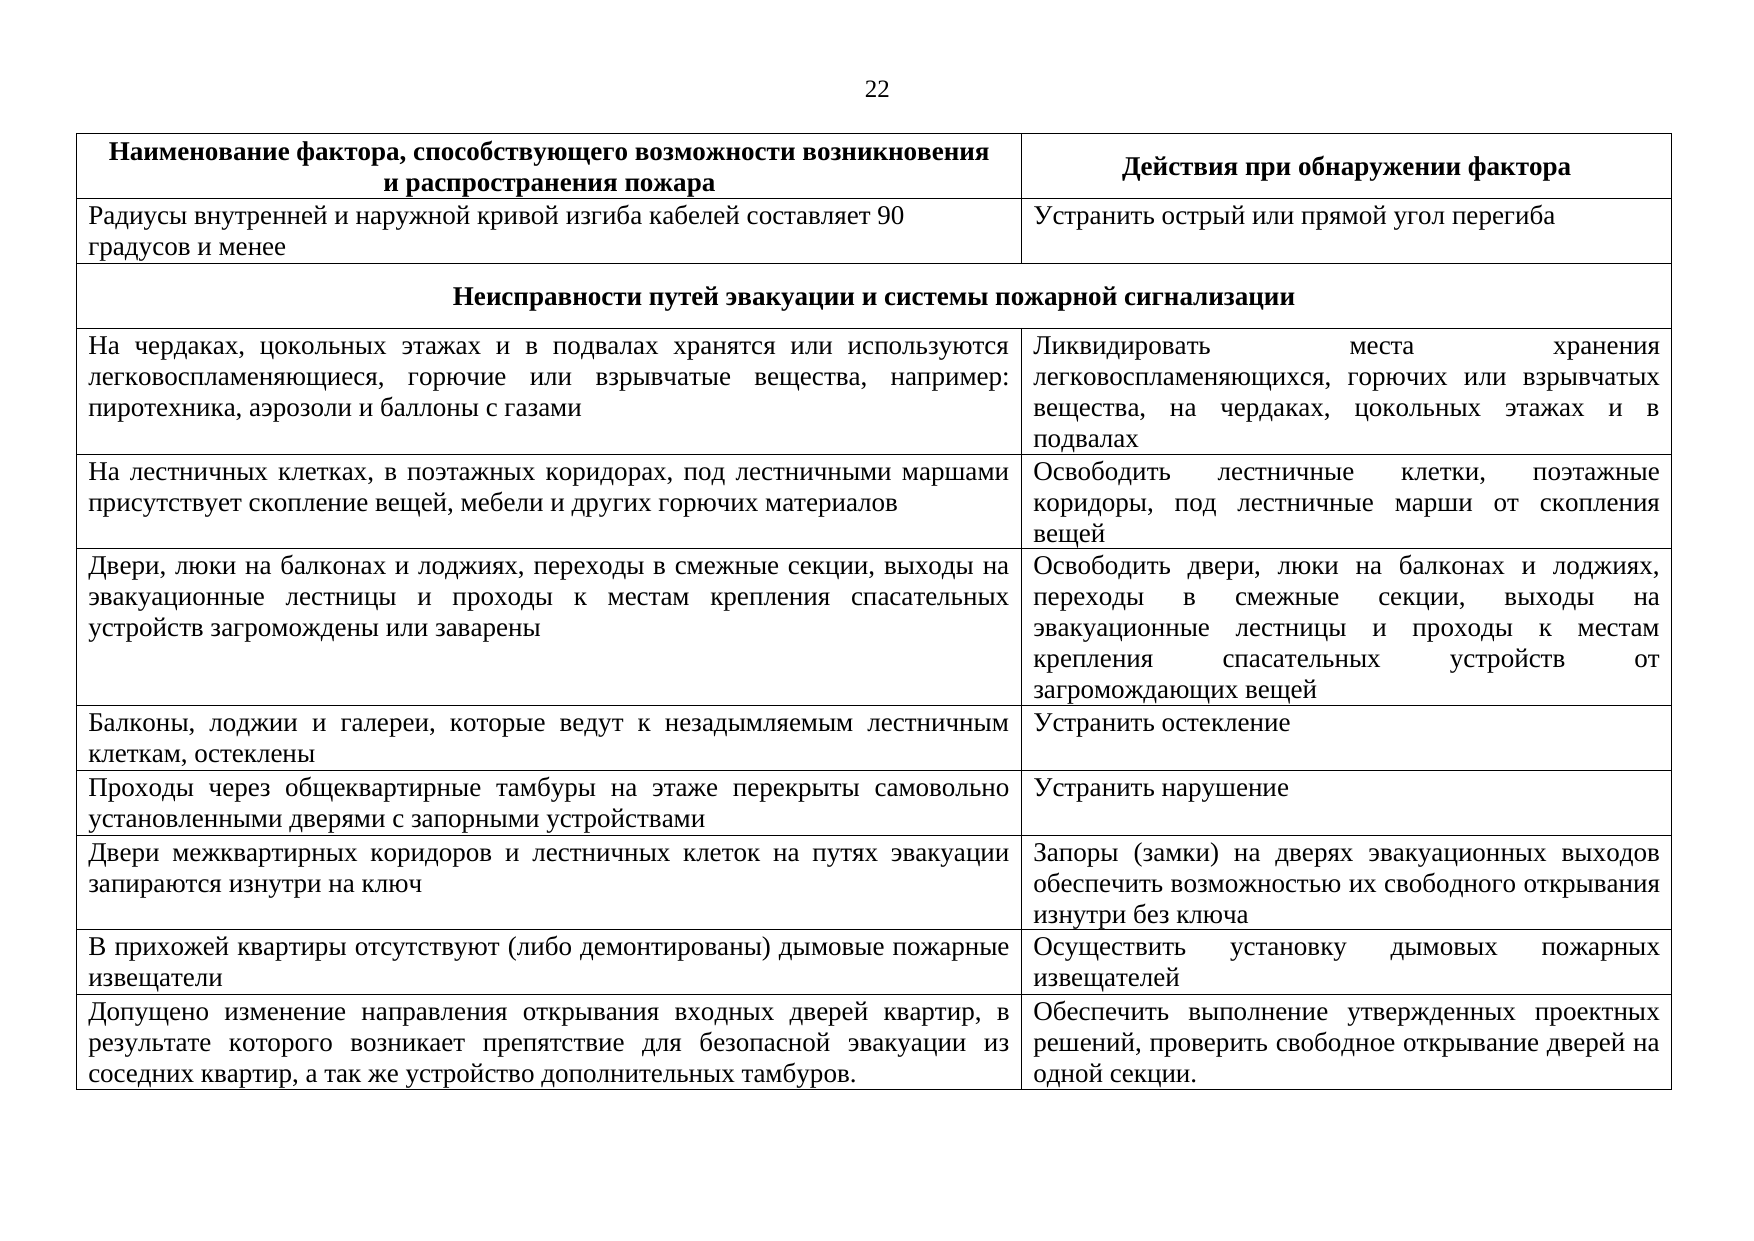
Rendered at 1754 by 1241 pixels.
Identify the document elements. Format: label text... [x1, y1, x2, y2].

table_cell Проходы через общеквартирные тамбуры на этаже перекрыты самовольно установленными дверями с запорными устройствами [77, 771, 1021, 835]
table_cell Неисправности путей эвакуации и системы пожарной сигнализации [77, 264, 1671, 328]
table_cell Ликвидировать места хранения легковоспламеняющихся, горючих или взрывчатых вещества, на чердаках, цокольных этажах и в подвалах [1022, 329, 1671, 453]
table_header Наименование фактора, способствующего возможности возникновения и распространения пожара [77, 134, 1021, 198]
table_cell Устранить нарушение [1022, 771, 1671, 835]
table_cell Двери межквартирных коридоров и лестничных клеток на путях эвакуации запираются изнутри на ключ [77, 836, 1021, 929]
table_cell Устранить острый или прямой угол перегиба [1022, 199, 1671, 263]
table_cell В прихожей квартиры отсутствуют (либо демонтированы) дымовые пожарные извещатели [77, 930, 1021, 994]
table_cell Балконы, лоджии и галереи, которые ведут к незадымляемым лестничным клеткам, остеклены [77, 706, 1021, 770]
table_cell Осуществить установку дымовых пожарных извещателей [1022, 930, 1671, 994]
table_cell Освободить двери, люки на балконах и лоджиях, переходы в смежные секции, выходы на эвакуационные лестницы и проходы к местам крепления спасательных устройств от загромождающих вещей [1022, 549, 1671, 705]
table_cell На лестничных клетках, в поэтажных коридорах, под лестничными маршами присутствует скопление вещей, мебели и других горючих материалов [77, 455, 1021, 548]
table_cell Радиусы внутренней и наружной кривой изгиба кабелей составляет 90 градусов и менее [77, 199, 1021, 263]
table_cell Запоры (замки) на дверях эвакуационных выходов обеспечить возможностью их свободного открывания изнутри без ключа [1022, 836, 1671, 929]
table_cell Освободить лестничные клетки, поэтажные коридоры, под лестничные марши от скопления вещей [1022, 455, 1671, 548]
table_header Действия при обнаружении фактора [1022, 134, 1671, 198]
table_cell Двери, люки на балконах и лоджиях, переходы в смежные секции, выходы на эвакуационные лестницы и проходы к местам крепления спасательных устройств загромождены или заварены [77, 549, 1021, 705]
table_cell На чердаках, цокольных этажах и в подвалах хранятся или используются легковоспламеняющиеся, горючие или взрывчатые вещества, например: пиротехника, аэрозоли и баллоны с газами [77, 329, 1021, 453]
table_cell Допущено изменение направления открывания входных дверей квартир, в результате которого возникает препятствие для безопасной эвакуации из соседних квартир, а так же устройство дополнительных тамбуров. [77, 995, 1021, 1089]
table_cell Обеспечить выполнение утвержденных проектных решений, проверить свободное открывание дверей на одной секции. [1022, 995, 1671, 1089]
table_cell Устранить остекление [1022, 706, 1671, 770]
